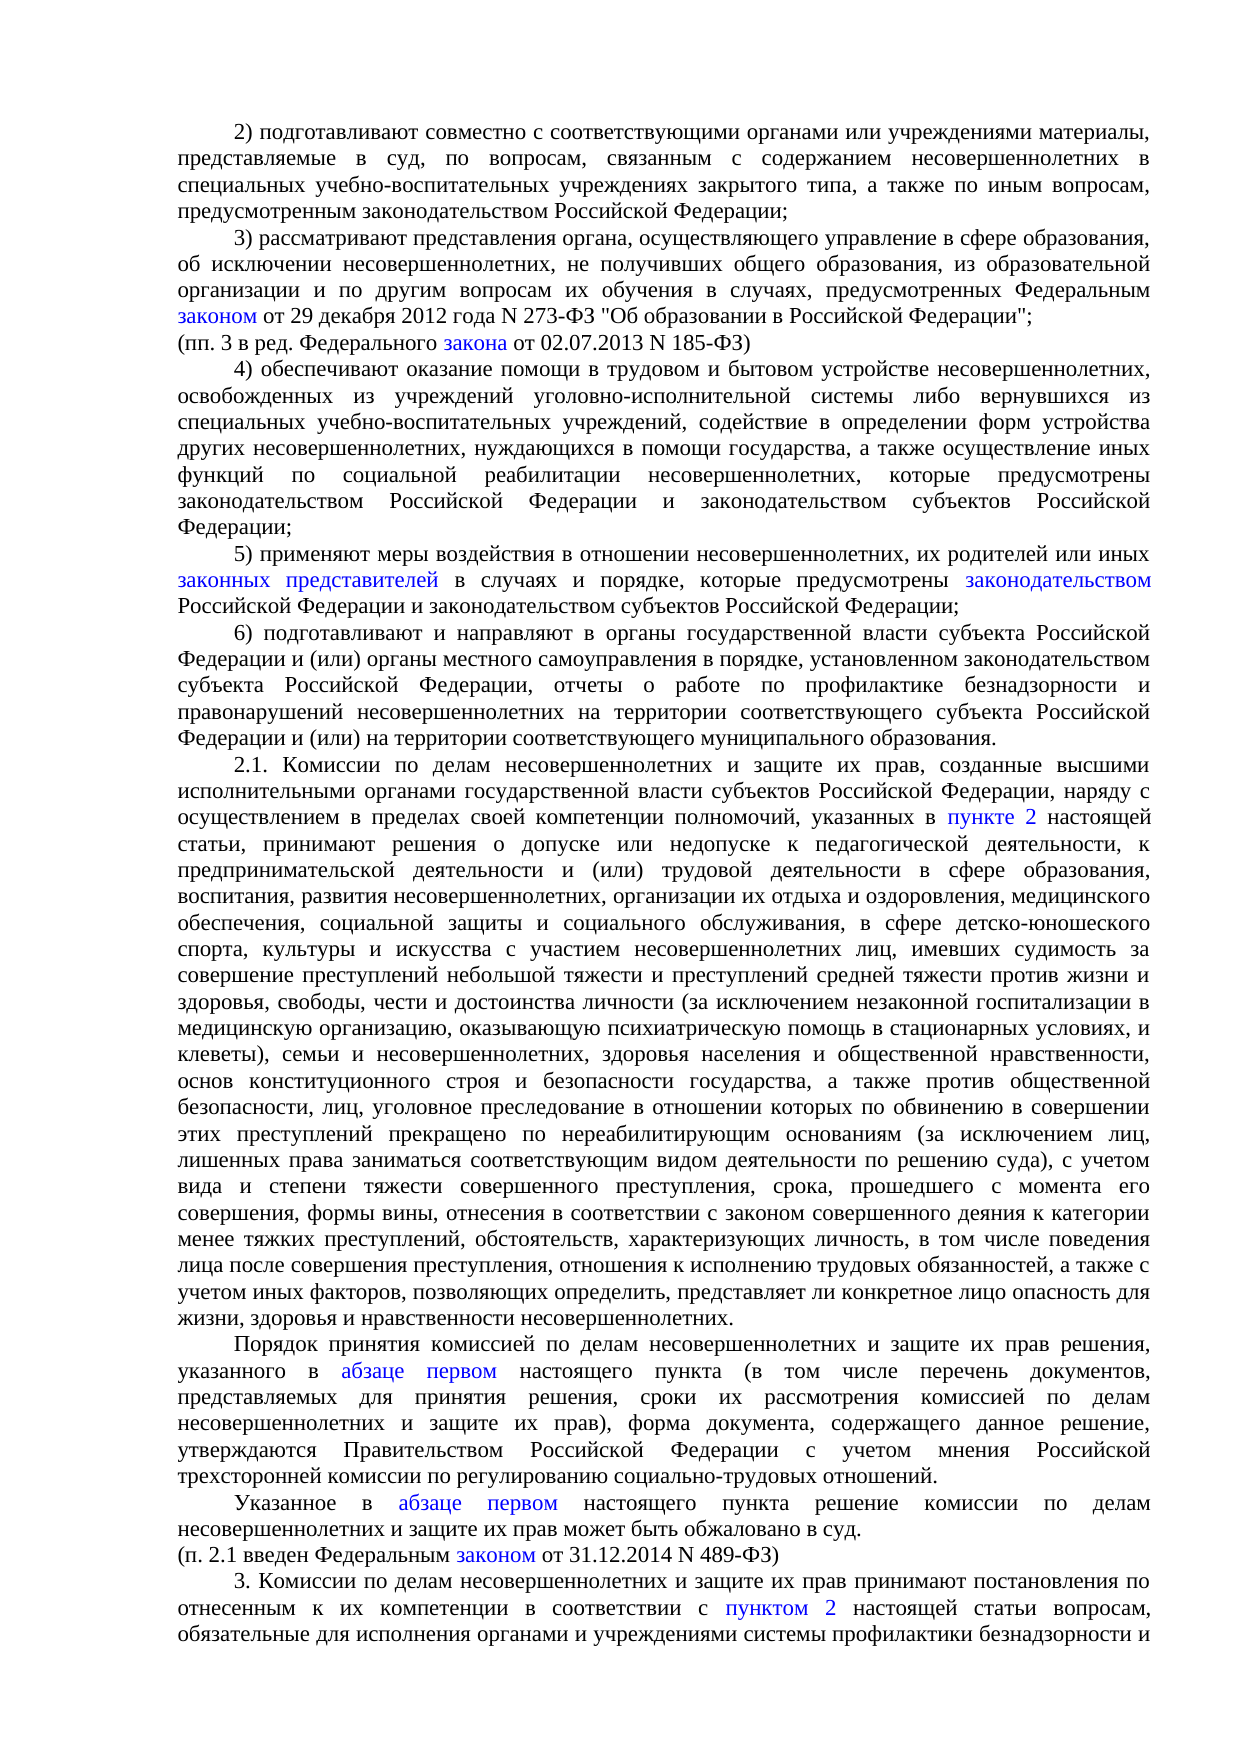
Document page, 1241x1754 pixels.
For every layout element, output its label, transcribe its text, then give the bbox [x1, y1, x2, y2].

text 6) подготавливают и направляют в органы государственной власти субъекта Российской Федерации и (или) органы местного самоуправления в порядке, установленном законодательством субъекта Российской Федерации, отчеты о работе по профилактике безнадзорности и правонарушений несовершеннолетних на территории соответствующего субъекта Российской Федерации и (или) на территории соответствующего муниципального образования. [177, 619, 1152, 751]
text (п. 2.1 введен Федеральным законом от 31.12.2014 N 489-ФЗ) [177, 1541, 1152, 1568]
text 3) рассматривают представления органа, осуществляющего управление в сфере образования, об исключении несовершеннолетних, не получивших общего образования, из образовательной организации и по другим вопросам их обучения в случаях, предусмотренных Федеральным законом от 29 декабря 2012 года N 273-ФЗ "Об образовании в Российской Федерации"; [177, 223, 1152, 329]
text 4) обеспечивают оказание помощи в трудовом и бытовом устройстве несовершеннолетних, освобожденных из учреждений уголовно-исполнительной системы либо вернувшихся из специальных учебно-воспитательных учреждений, содействие в определении форм устройства других несовершеннолетних, нуждающихся в помощи государства, а также осуществление иных функций по социальной реабилитации несовершеннолетних, которые предусмотрены законодательством Российской Федерации и законодательством субъектов Российской Федерации; [177, 355, 1152, 540]
text 2) подготавливают совместно с соответствующими органами или учреждениями материалы, представляемые в суд, по вопросам, связанным с содержанием несовершеннолетних в специальных учебно-воспитательных учреждениях закрытого типа, а также по иным вопросам, предусмотренным законодательством Российской Федерации; [177, 118, 1152, 223]
text 5) применяют меры воздействия в отношении несовершеннолетних, их родителей или иных законных представителей в случаях и порядке, которые предусмотрены законодательством Российской Федерации и законодательством субъектов Российской Федерации; [177, 540, 1152, 619]
text (пп. 3 в ред. Федерального закона от 02.07.2013 N 185-ФЗ) [177, 329, 1152, 355]
text Указанное в абзаце первом настоящего пункта решение комиссии по делам несовершеннолетних и защите их прав может быть обжаловано в суд. [177, 1488, 1152, 1541]
text 2.1. Комиссии по делам несовершеннолетних и защите их прав, созданные высшими исполнительными органами государственной власти субъектов Российской Федерации, наряду с осуществлением в пределах своей компетенции полномочий, указанных в пункте 2 настоящей статьи, принимают решения о допуске или недопуске к педагогической деятельности, к предпринимательской деятельности и (или) трудовой деятельности в сфере образования, воспитания, развития несовершеннолетних, организации их отдыха и оздоровления, медицинского обеспечения, социальной защиты и социального обслуживания, в сфере детско-юношеского спорта, культуры и искусства с участием несовершеннолетних лиц, имевших судимость за совершение преступлений небольшой тяжести и преступлений средней тяжести против жизни и здоровья, свободы, чести и достоинства личности (за исключением незаконной госпитализации в медицинскую организацию, оказывающую психиатрическую помощь в стационарных условиях, и клеветы), семьи и несовершеннолетних, здоровья населения и общественной нравственности, основ конституционного строя и безопасности государства, а также против общественной безопасности, лиц, уголовное преследование в отношении которых по обвинению в совершении этих преступлений прекращено по нереабилитирующим основаниям (за исключением лиц, лишенных права заниматься соответствующим видом деятельности по решению суда), с учетом вида и степени тяжести совершенного преступления, срока, прошедшего с момента его совершения, формы вины, отнесения в соответствии с законом совершенного деяния к категории менее тяжких преступлений, обстоятельств, характеризующих личность, в том числе поведения лица после совершения преступления, отношения к исполнению трудовых обязанностей, а также с учетом иных факторов, позволяющих определить, представляет ли конкретное лицо опасность для жизни, здоровья и нравственности несовершеннолетних. [177, 751, 1152, 1330]
text Порядок принятия комиссией по делам несовершеннолетних и защите их прав решения, указанного в абзаце первом настоящего пункта (в том числе перечень документов, представляемых для принятия решения, сроки их рассмотрения комиссией по делам несовершеннолетних и защите их прав), форма документа, содержащего данное решение, утверждаются Правительством Российской Федерации с учетом мнения Российской трехсторонней комиссии по регулированию социально-трудовых отношений. [177, 1330, 1152, 1488]
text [177, 1568, 1152, 1647]
